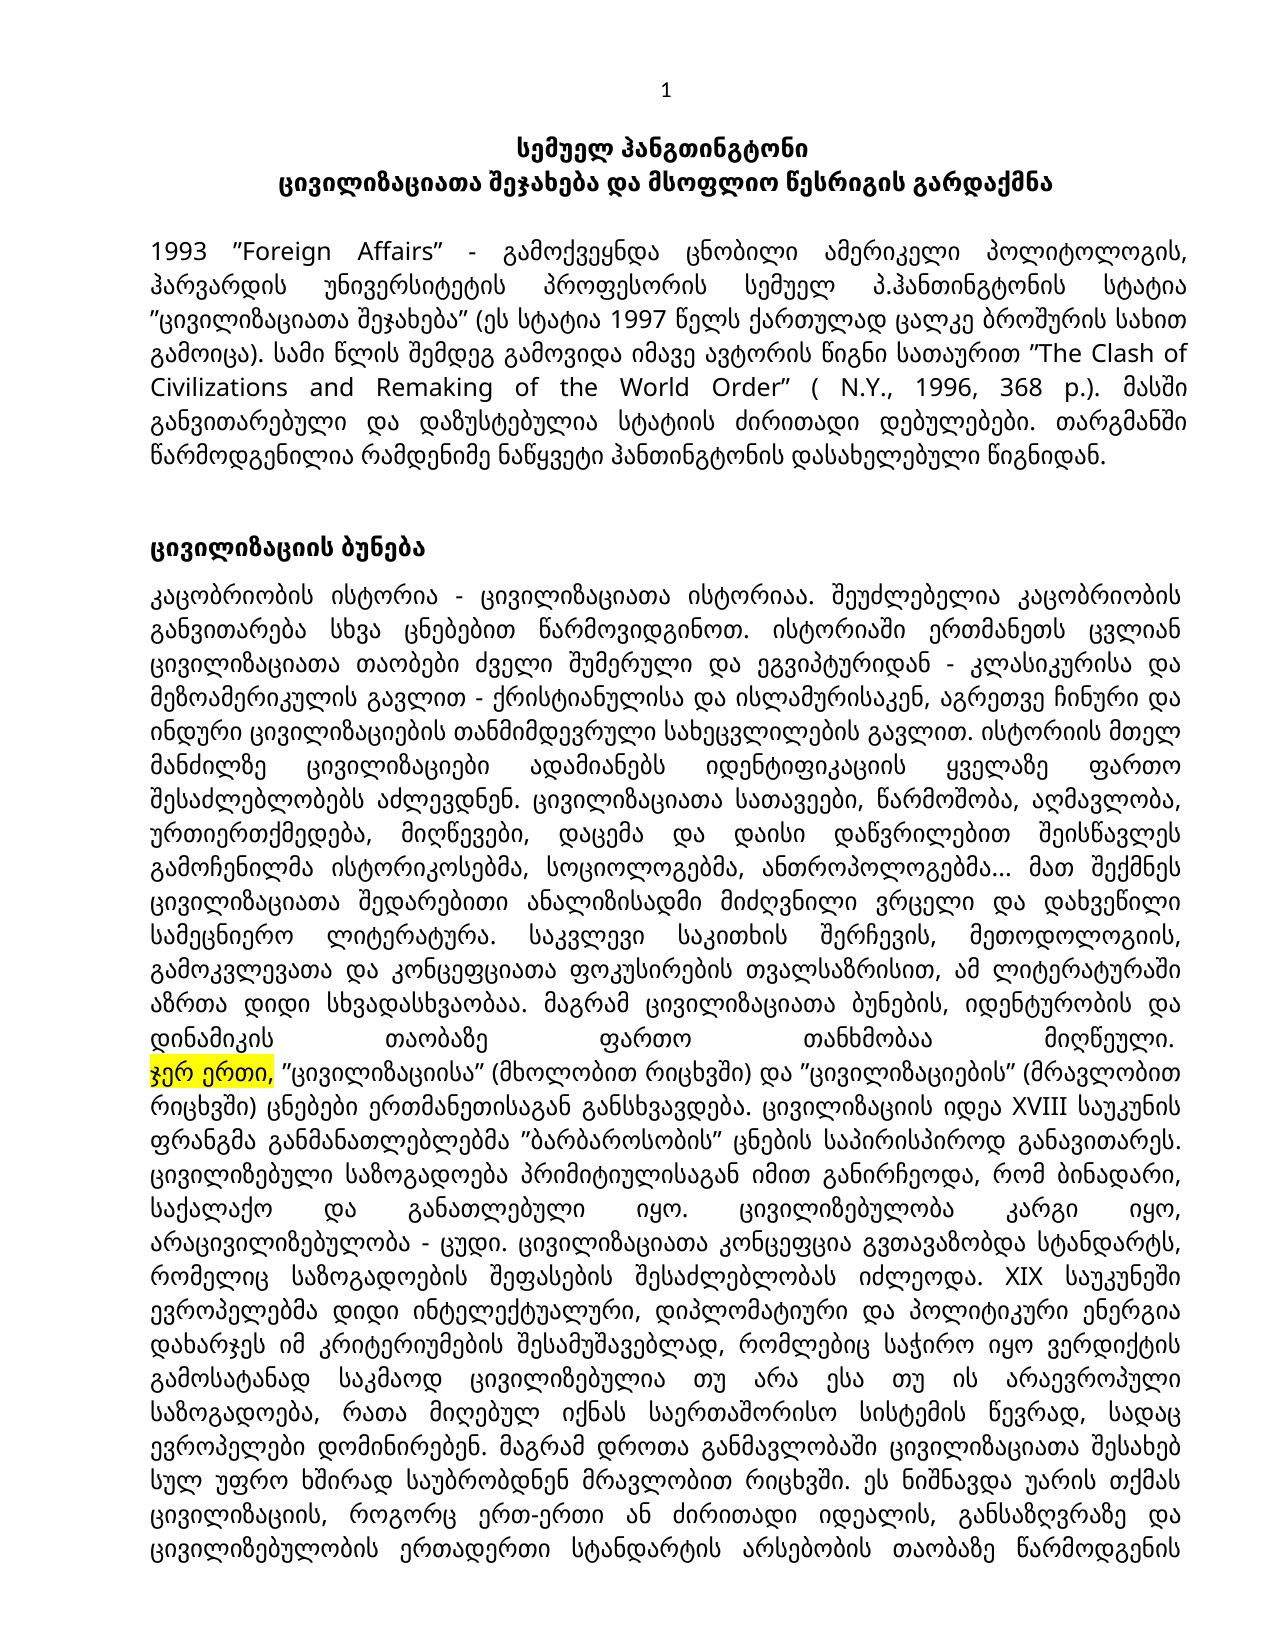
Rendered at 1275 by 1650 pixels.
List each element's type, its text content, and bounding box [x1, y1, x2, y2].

text სემუელ ჰანგთინგტონი ცივილიზაციათა შეჯახება და მსოფლიო წესრიგის გარდაქმნა [150, 131, 1181, 199]
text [150, 577, 1181, 1565]
text ცივილიზაციის ბუნება [150, 529, 1181, 563]
table_header 1993 ”Foreign Affairs” - გამოქვეყნდა ცნობილი ამერიკელი პოლიტოლოგის, ჰარვარდის უნივერსიტეტის პროფესორის სემუელ პ.ჰანთინგტონის სტატია ”ცივილიზაციათა შეჯახება” (ეს სტატია 1997 წელს ქართულად ცალკე ბროშურის სახით გამოიცა). სამი წლის შემდეგ გამოვიდა იმავე ავტორის წიგნი სათაურით ”The Clash of Civilizations and Remaking of the World Order” ( N.Y., 1996, 368 p.). მასში განვითარებული და დაზუსტებულია სტატიის ძირითადი დებულებები. თარგმანში წარმოდგენილია რამდენიმე ნაწყვეტი ჰანთინგტონის დასახელებული წიგნიდან. [150, 233, 1187, 472]
